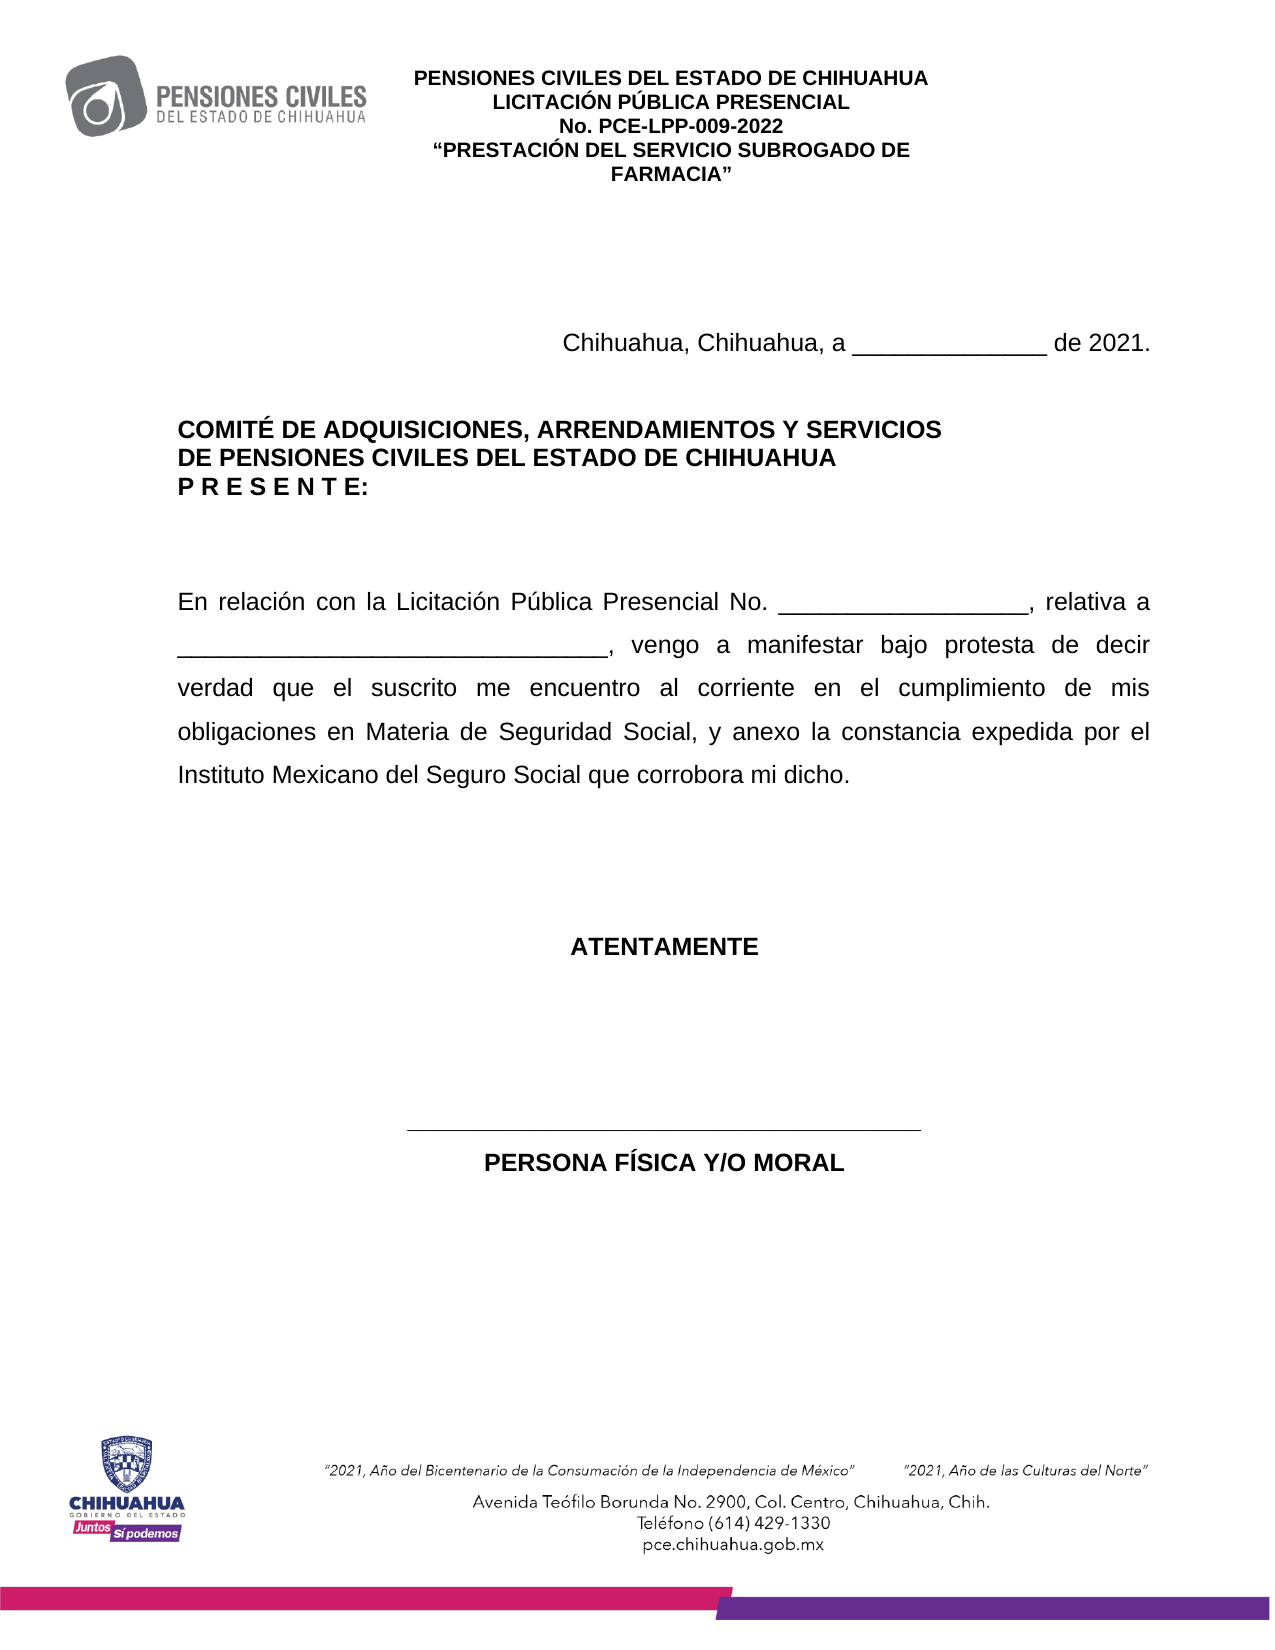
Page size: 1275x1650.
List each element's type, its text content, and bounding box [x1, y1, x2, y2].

text _____________________________________ [177, 1105, 1152, 1133]
text En relación con la Licitación Pública Presencial No. __________________, relativa a _______________________________, vengo a manifestar bajo protesta de decir verdad que el suscrito me encuentro al corriente en el cumplimiento de mis obligaciones en Materia de Seguridad Social, y anexo la constancia expedida por el Instituto Mexicano del Seguro Social que corrobora mi dicho. [177, 587, 1152, 788]
text P R E S E N T E: [177, 472, 1152, 501]
text COMITÉ DE ADQUISICIONES, ARRENDAMIENTOS Y SERVICIOS [177, 415, 1152, 443]
text ATENTAMENTE [177, 932, 1152, 961]
text PERSONA FÍSICA Y/O MORAL [177, 1148, 1152, 1177]
text DE PENSIONES CIVILES DEL ESTADO DE CHIHUAHUA [177, 443, 1152, 472]
text Chihuahua, Chihuahua, a ______________ de 2021. [177, 328, 1152, 357]
picture [0, 6, 1270, 1649]
